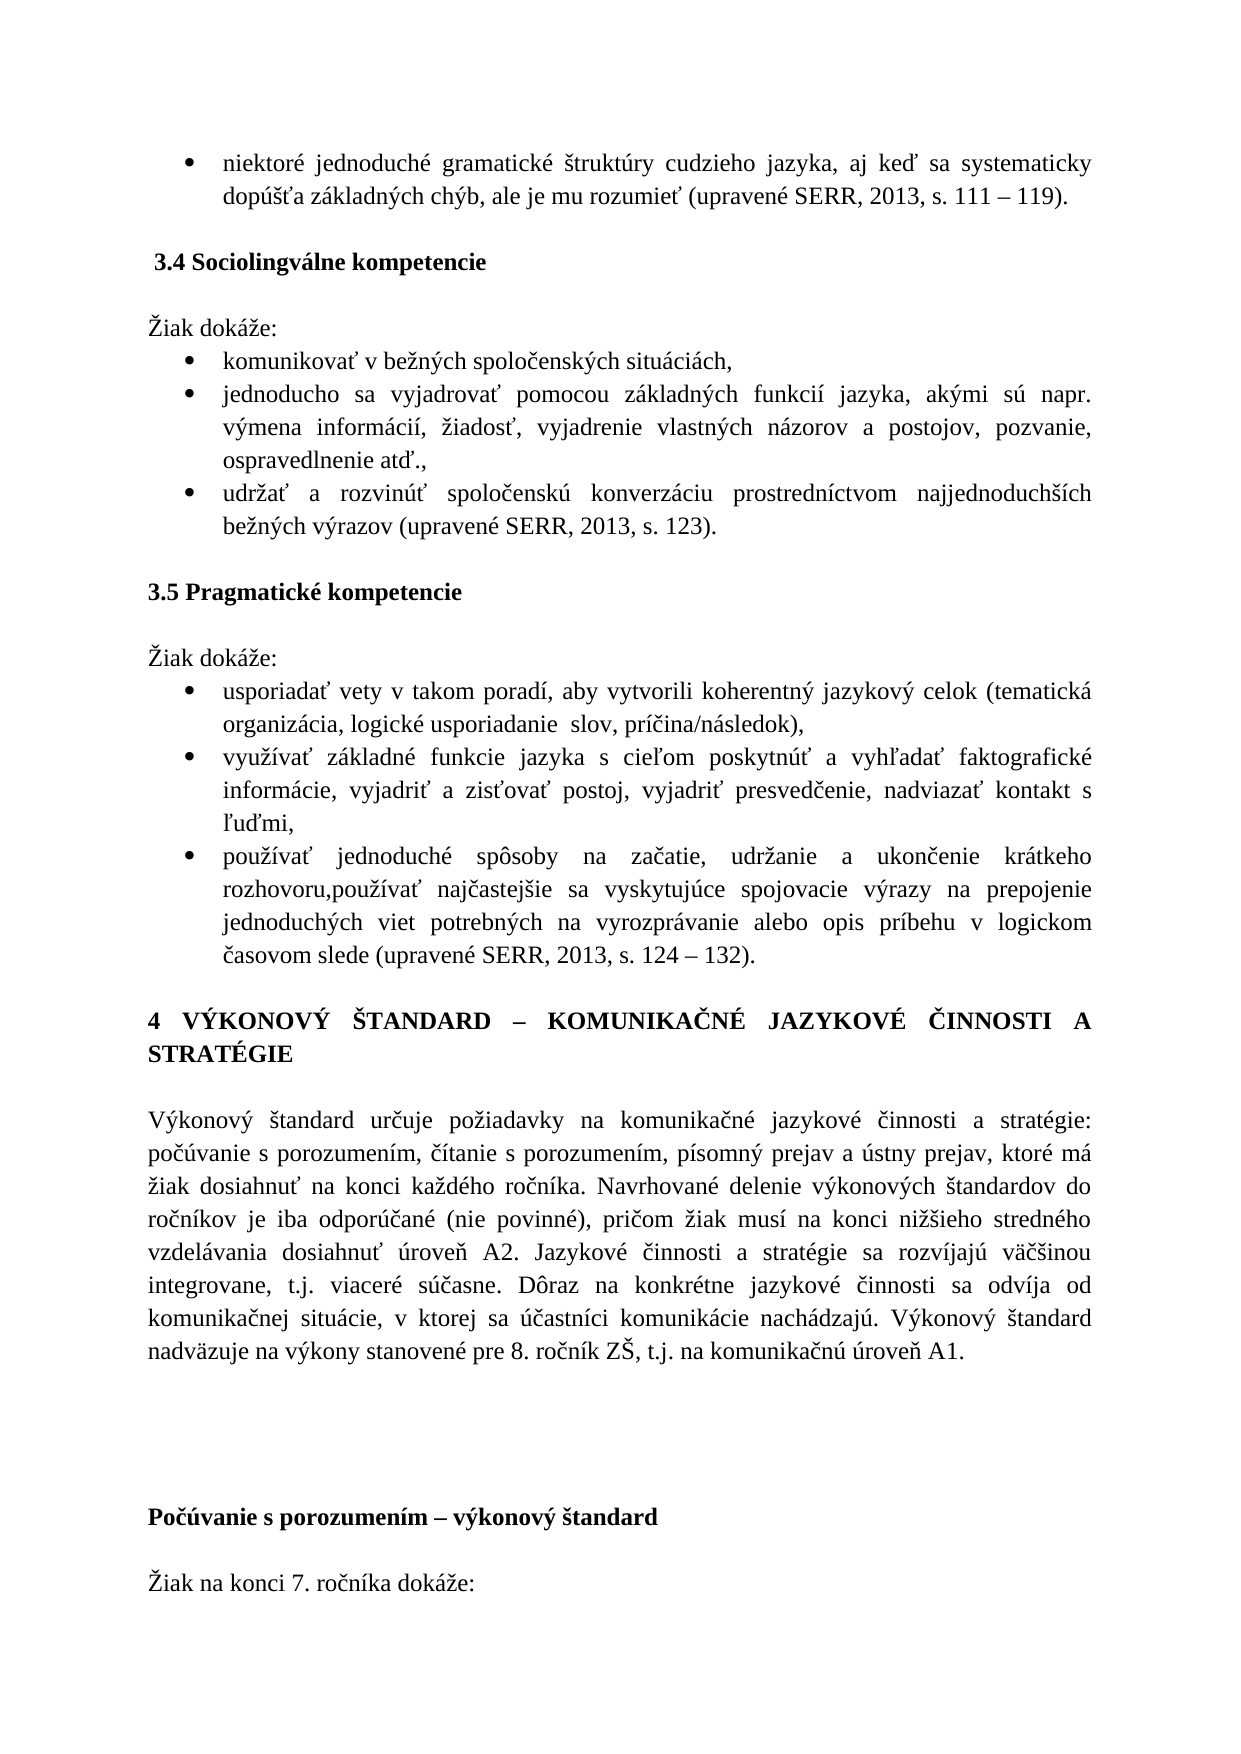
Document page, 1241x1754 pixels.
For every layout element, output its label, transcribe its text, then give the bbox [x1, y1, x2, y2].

text Žiak dokáže: [148, 313, 1092, 342]
text Počúvanie s porozumením – výkonový štandard [148, 1502, 1092, 1530]
text 3.5 Pragmatické kompetencie [148, 577, 1092, 606]
list usporiadať vety v takom poradí, aby vytvorili koherentný jazykový celok (tematická organizácia, logické usporiadanie slov, príčina/následok), [185, 676, 1092, 738]
text Výkonový štandard určuje požiadavky na komunikačné jazykové činnosti a stratégie: počúvanie s porozumením, čítanie s porozumením, písomný prejav a ústny prejav, ktoré má žiak dosiahnuť na konci každého ročníka. Navrhované delenie výkonových štandardov do ročníkov je iba odporúčané (nie povinné), pričom žiak musí na konci nižšieho stredného vzdelávania dosiahnuť úroveň A2. Jazykové činnosti a stratégie sa rozvíjajú väčšinou integrovane, t.j. viaceré súčasne. Dôraz na konkrétne jazykové činnosti sa odvíja od komunikačnej situácie, v ktorej sa účastníci komunikácie nachádzajú. Výkonový štandard nadväzuje na výkony stanovené pre 8. ročník ZŠ, t.j. na komunikačnú úroveň A1. [148, 1105, 1092, 1365]
text 4 VÝKONOVÝ ŠTANDARD – KOMUNIKAČNÉ JAZYKOVÉ ČINNOSTI A STRATÉGIE [148, 1006, 1092, 1068]
list udržať a rozvinúť spoločenskú konverzáciu prostredníctvom najjednoduchších bežných výrazov (upravené SERR, 2013, s. 123). [185, 478, 1092, 540]
list niektoré jednoduché gramatické štruktúry cudzieho jazyka, aj keď sa systematicky dopúšťa základných chýb, ale je mu rozumieť (upravené SERR, 2013, s. 111 – 119). [185, 148, 1092, 209]
list využívať základné funkcie jazyka s cieľom poskytnúť a vyhľadať faktografické informácie, vyjadriť a zisťovať postoj, vyjadriť presvedčenie, nadviazať kontakt s ľuďmi, [185, 742, 1092, 837]
list používať jednoduché spôsoby na začatie, udržanie a ukončenie krátkeho rozhovoru,používať najčastejšie sa vyskytujúce spojovacie výrazy na prepojenie jednoduchých viet potrebných na vyrozprávanie alebo opis príbehu v logickom časovom slede (upravené SERR, 2013, s. 124 – 132). [185, 841, 1092, 969]
list jednoducho sa vyjadrovať pomocou základných funkcií jazyka, akými sú napr. výmena informácií, žiadosť, vyjadrenie vlastných názorov a postojov, pozvanie, ospravedlnenie atď., [185, 379, 1092, 474]
text 3.4 Sociolingválne kompetencie [148, 247, 1092, 276]
text Žiak dokáže: [148, 643, 1092, 672]
text Žiak na konci 7. ročníka dokáže: [148, 1568, 1092, 1596]
list komunikovať v bežných spoločenských situáciách, [185, 346, 1092, 374]
